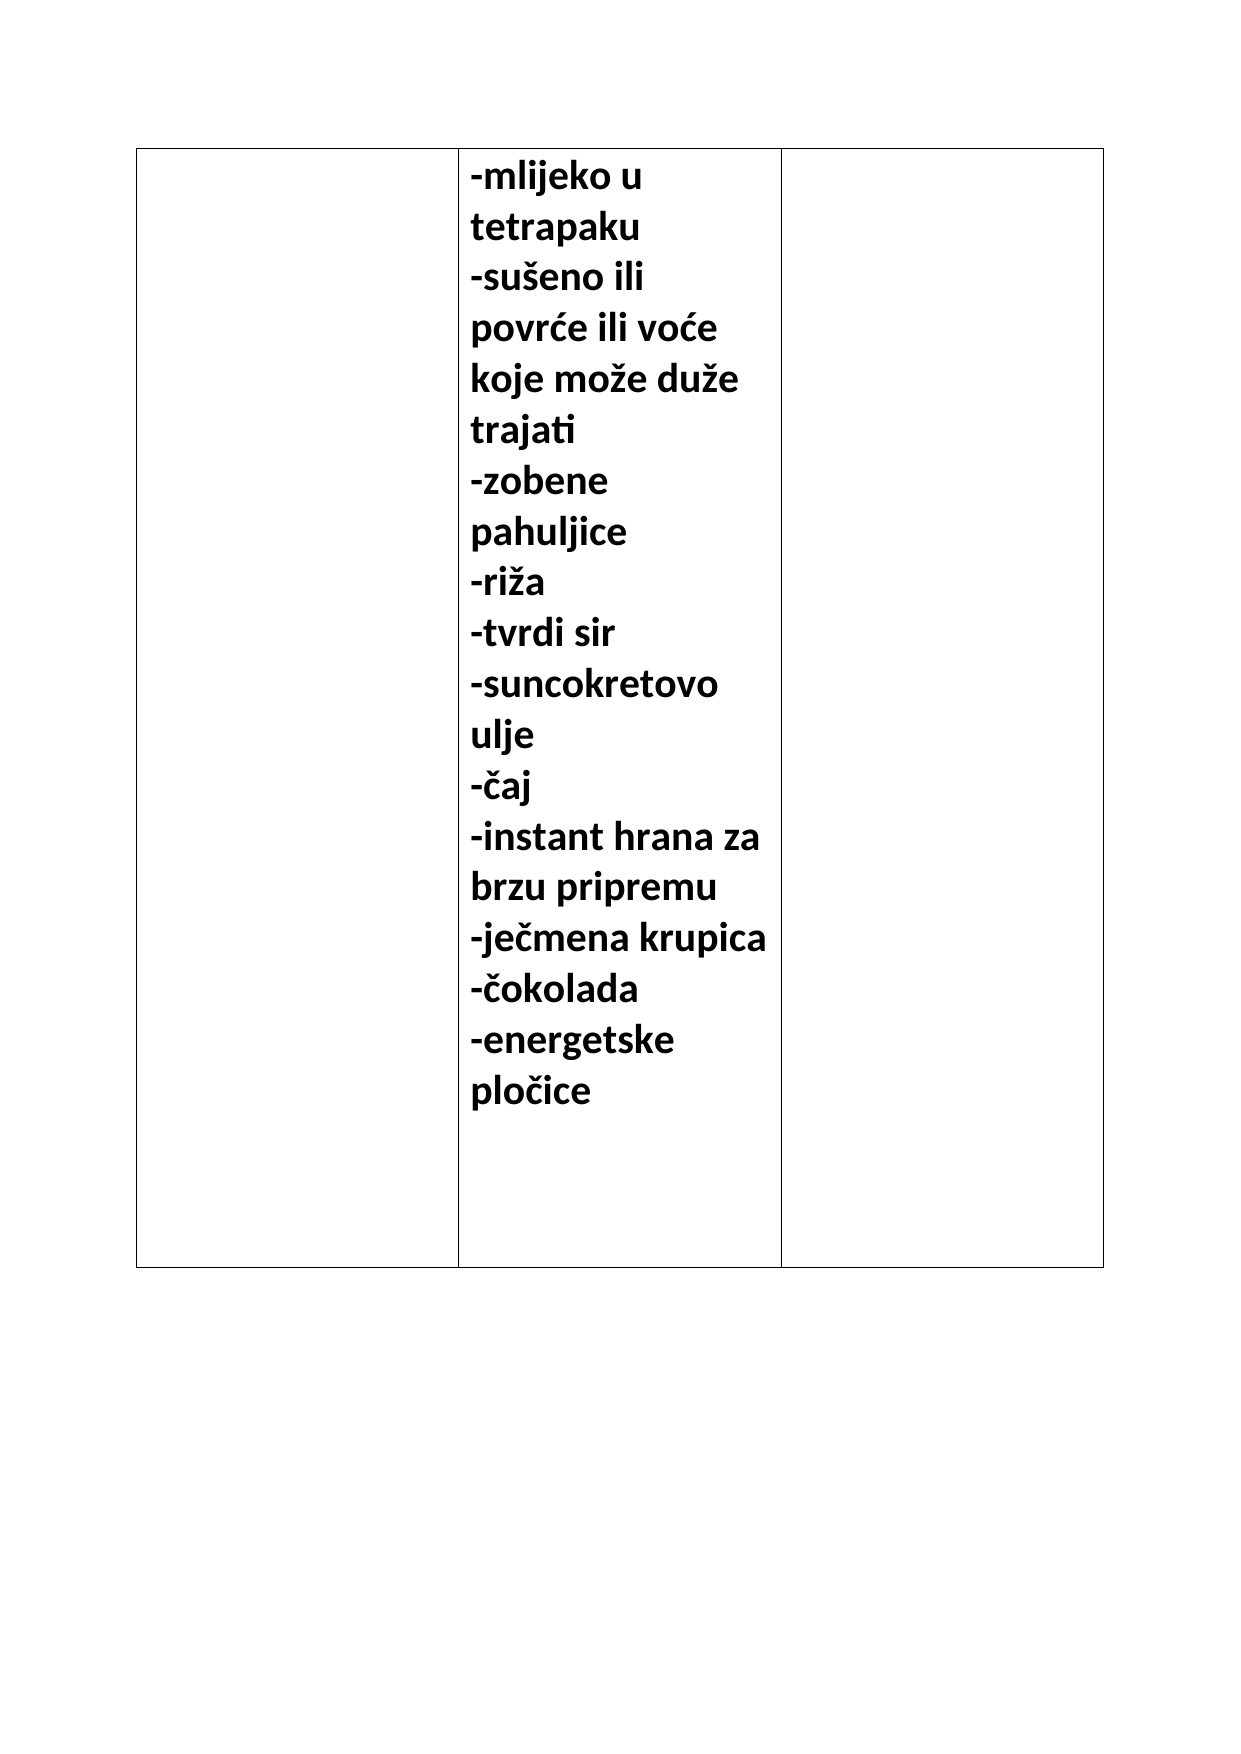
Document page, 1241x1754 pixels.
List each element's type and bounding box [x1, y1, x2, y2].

table_cell [137, 149, 458, 1267]
table_cell [459, 149, 781, 1267]
table_cell [782, 149, 1103, 1267]
